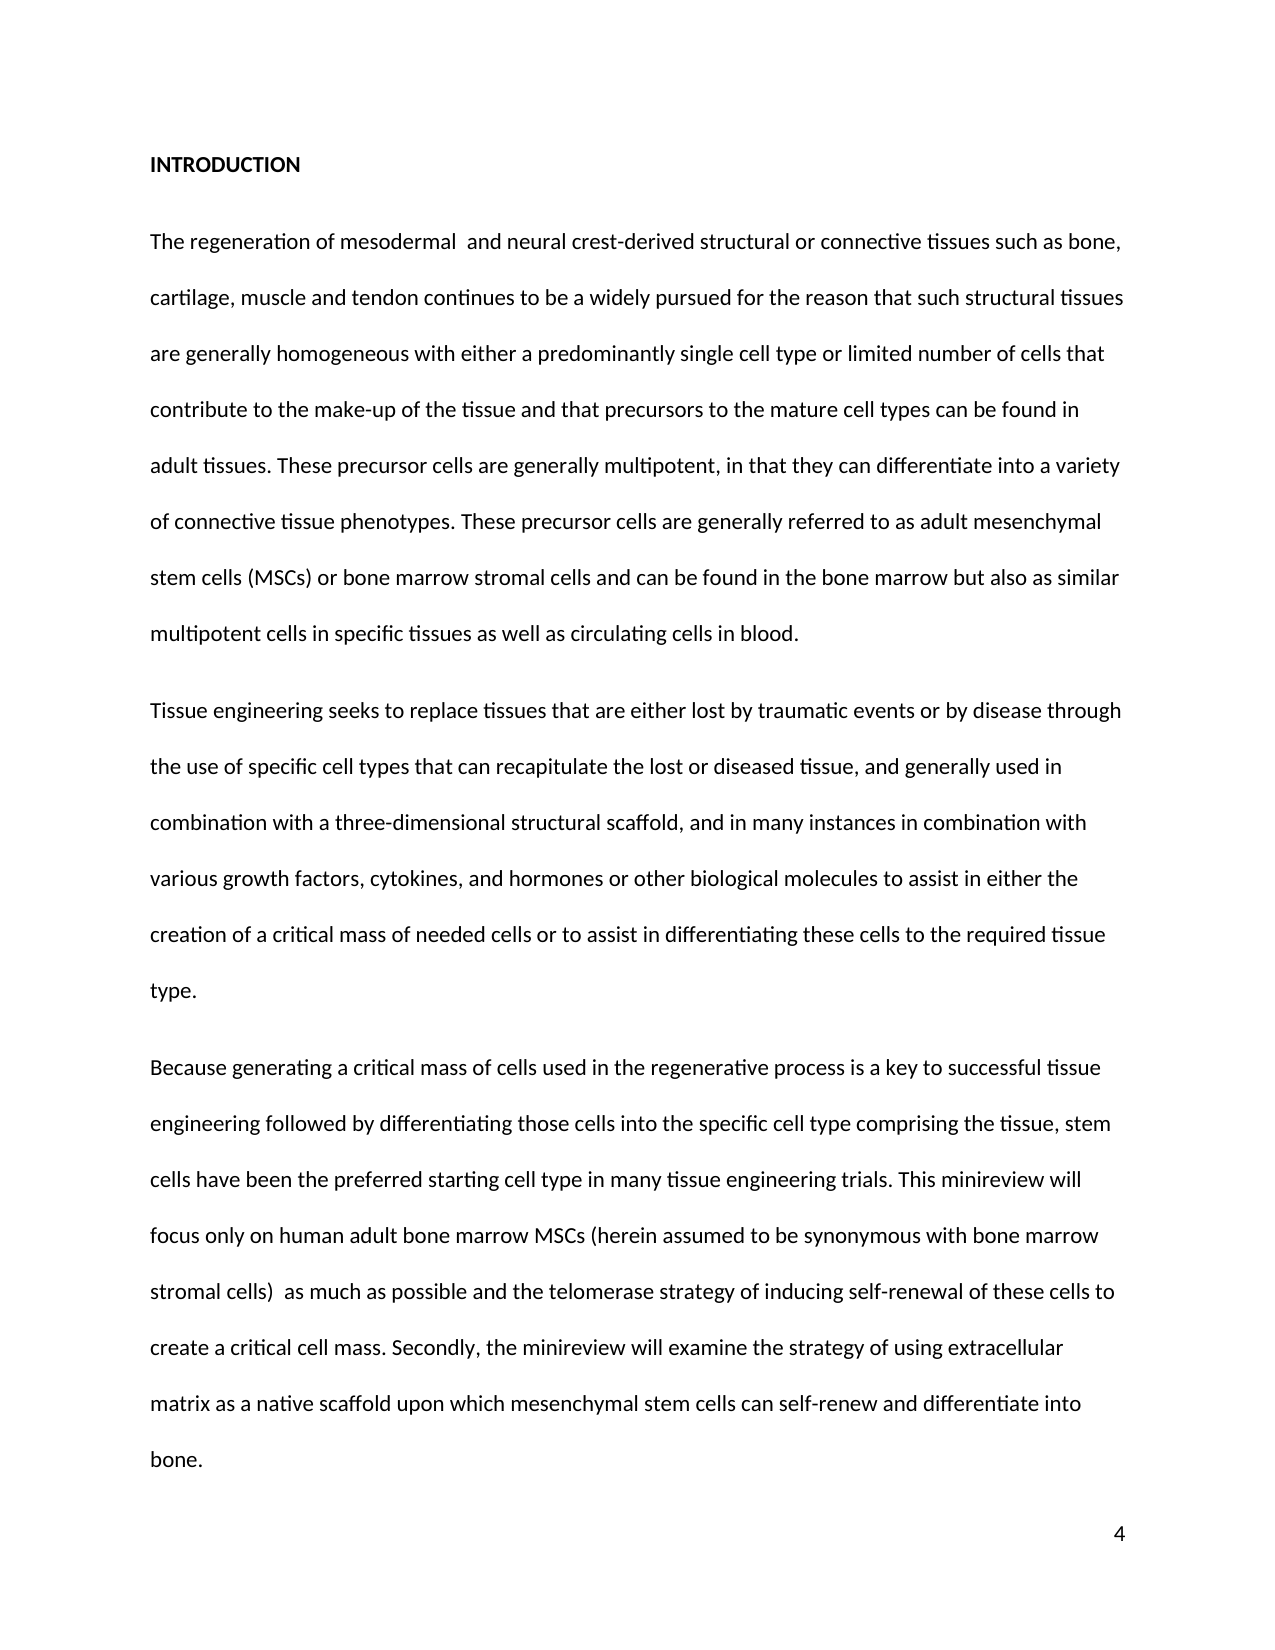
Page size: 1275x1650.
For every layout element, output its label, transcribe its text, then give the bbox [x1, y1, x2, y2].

text The regeneration of mesodermal and neural crest-derived structural or connective tissues such as bone, cartilage, muscle and tendon continues to be a widely pursued for the reason that such structural tissues are generally homogeneous with either a predominantly single cell type or limited number of cells that contribute to the make-up of the tissue and that precursors to the mature cell types can be found in adult tissues. These precursor cells are generally multipotent, in that they can differentiate into a variety of connective tissue phenotypes. These precursor cells are generally referred to as adult mesenchymal stem cells (MSCs) or bone marrow stromal cells and can be found in the bone marrow but also as similar multipotent cells in specific tissues as well as circulating cells in blood. [150, 227, 1125, 647]
text Tissue engineering seeks to replace tissues that are either lost by traumatic events or by disease through the use of specific cell types that can recapitulate the lost or diseased tissue, and generally used in combination with a three-dimensional structural scaffold, and in many instances in combination with various growth factors, cytokines, and hormones or other biological molecules to assist in either the creation of a critical mass of needed cells or to assist in differentiating these cells to the required tissue type. [150, 696, 1125, 1004]
text Because generating a critical mass of cells used in the regenerative process is a key to successful tissue engineering followed by differentiating those cells into the specific cell type comprising the tissue, stem cells have been the preferred starting cell type in many tissue engineering trials. This minireview will focus only on human adult bone marrow MSCs (herein assumed to be synonymous with bone marrow stromal cells) as much as possible and the telomerase strategy of inducing self-renewal of these cells to create a critical cell mass. Secondly, the minireview will examine the strategy of using extracellular matrix as a native scaffold upon which mesenchymal stem cells can self-renew and differentiate into bone. [150, 1053, 1125, 1473]
text INTRODUCTION [150, 150, 1125, 178]
